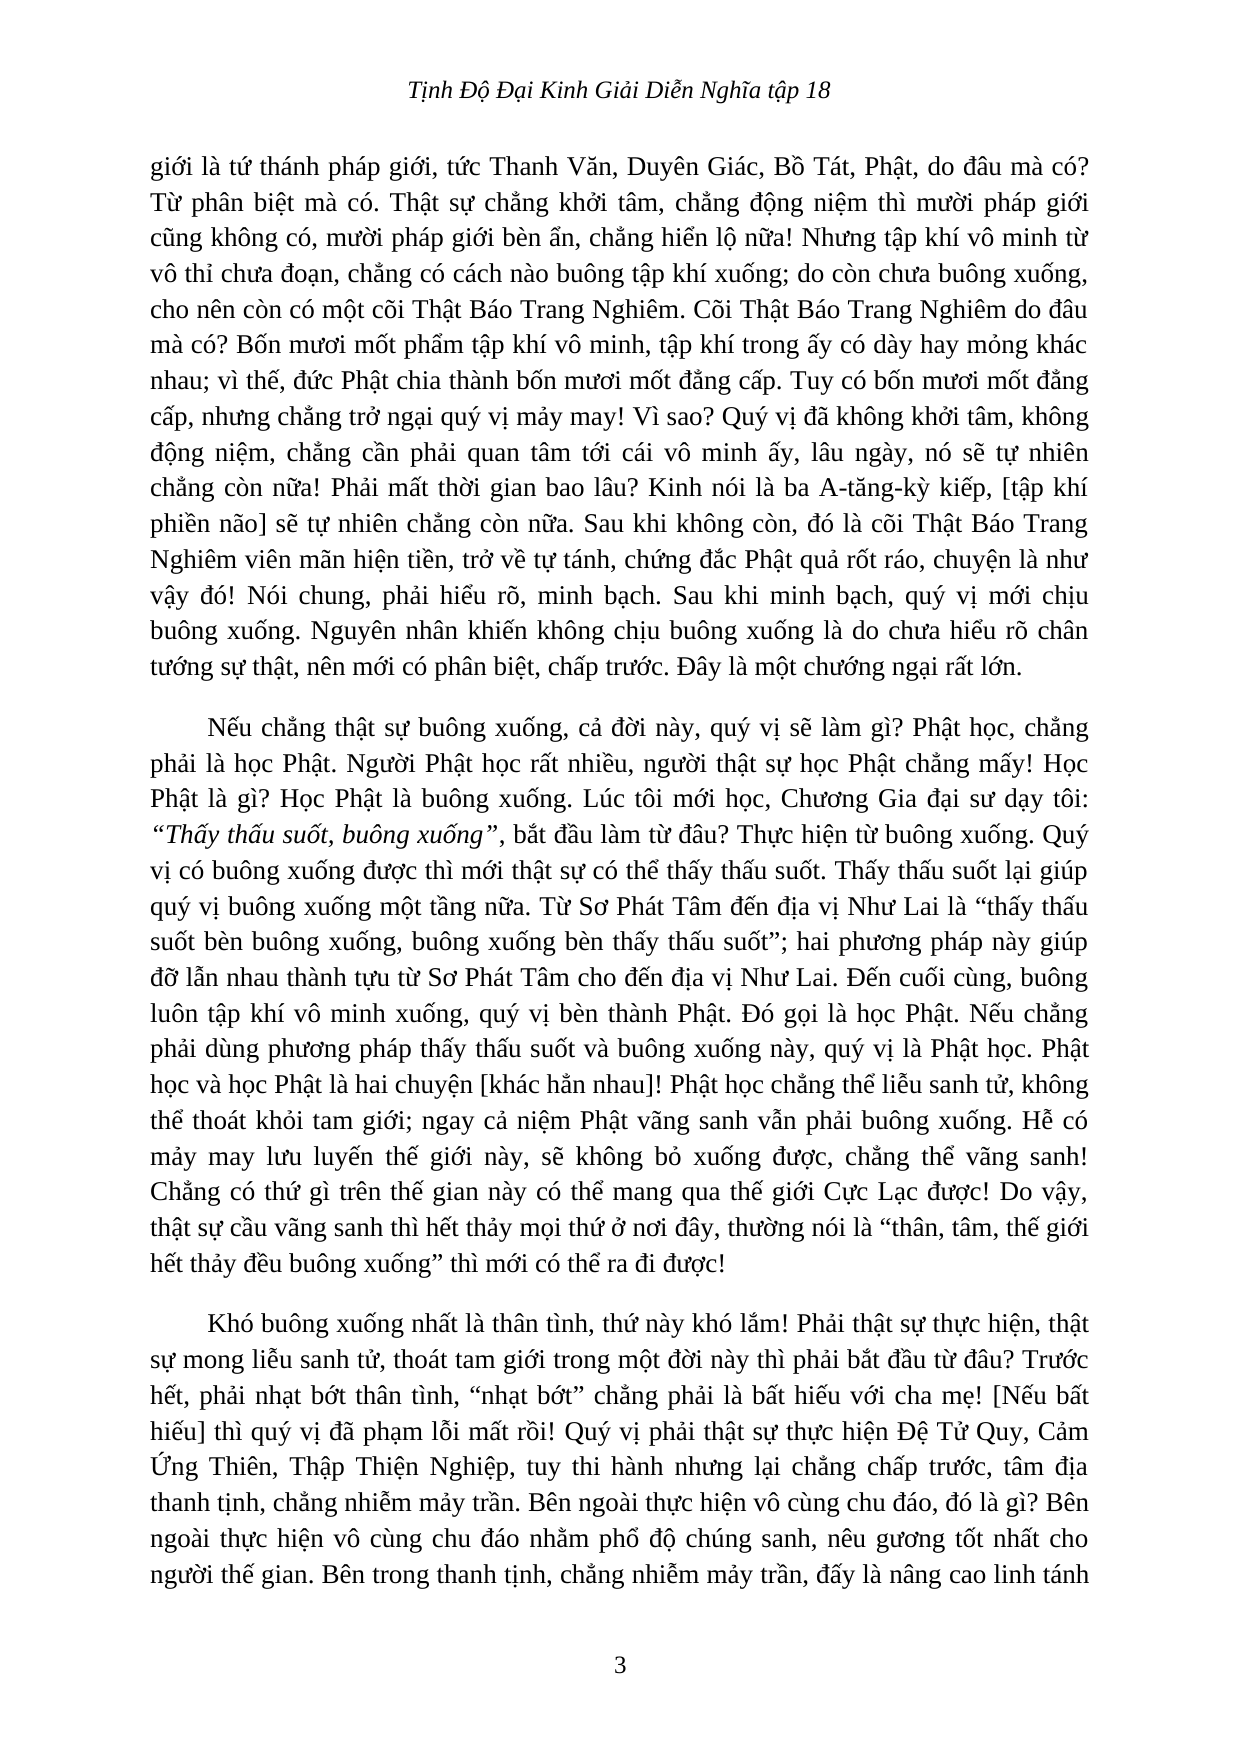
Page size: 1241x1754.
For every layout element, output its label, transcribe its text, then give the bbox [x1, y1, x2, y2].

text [150, 1308, 1090, 1589]
text Nếu chẳng thật sự buông xuống, cả đời này, quý vị sẽ làm gì? Phật học, chẳng phải là học Phật. Người Phật học rất nhiều, người thật sự học Phật chẳng mấy! Học Phật là gì? Học Phật là buông xuống. Lúc tôi mới học, Chương Gia đại sư dạy tôi: “Thấy thấu suốt, buông xuống”, bắt đầu làm từ đâu? Thực hiện từ buông xuống. Quý vị có buông xuống được thì mới thật sự có thể thấy thấu suốt. Thấy thấu suốt lại giúp quý vị buông xuống một tầng nữa. Từ Sơ Phát Tâm đến địa vị Như Lai là “thấy thấu suốt bèn buông xuống, buông xuống bèn thấy thấu suốt”; hai phương pháp này giúp đỡ lẫn nhau thành tựu từ Sơ Phát Tâm cho đến địa vị Như Lai. Đến cuối cùng, buông luôn tập khí vô minh xuống, quý vị bèn thành Phật. Đó gọi là học Phật. Nếu chẳng phải dùng phương pháp thấy thấu suốt và buông xuống này, quý vị là Phật học. Phật học và học Phật là hai chuyện [khác hẳn nhau]! Phật học chẳng thể liễu sanh tử, không thể thoát khỏi tam giới; ngay cả niệm Phật vãng sanh vẫn phải buông xuống. Hễ có mảy may lưu luyến thế giới này, sẽ không bỏ xuống được, chẳng thể vãng sanh! Chẳng có thứ gì trên thế gian này có thể mang qua thế giới Cực Lạc được! Do vậy, thật sự cầu vãng sanh thì hết thảy mọi thứ ở nơi đây, thường nói là “thân, tâm, thế giới hết thảy đều buông xuống” thì mới có thể ra đi được! [150, 711, 1090, 1278]
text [150, 150, 1090, 681]
